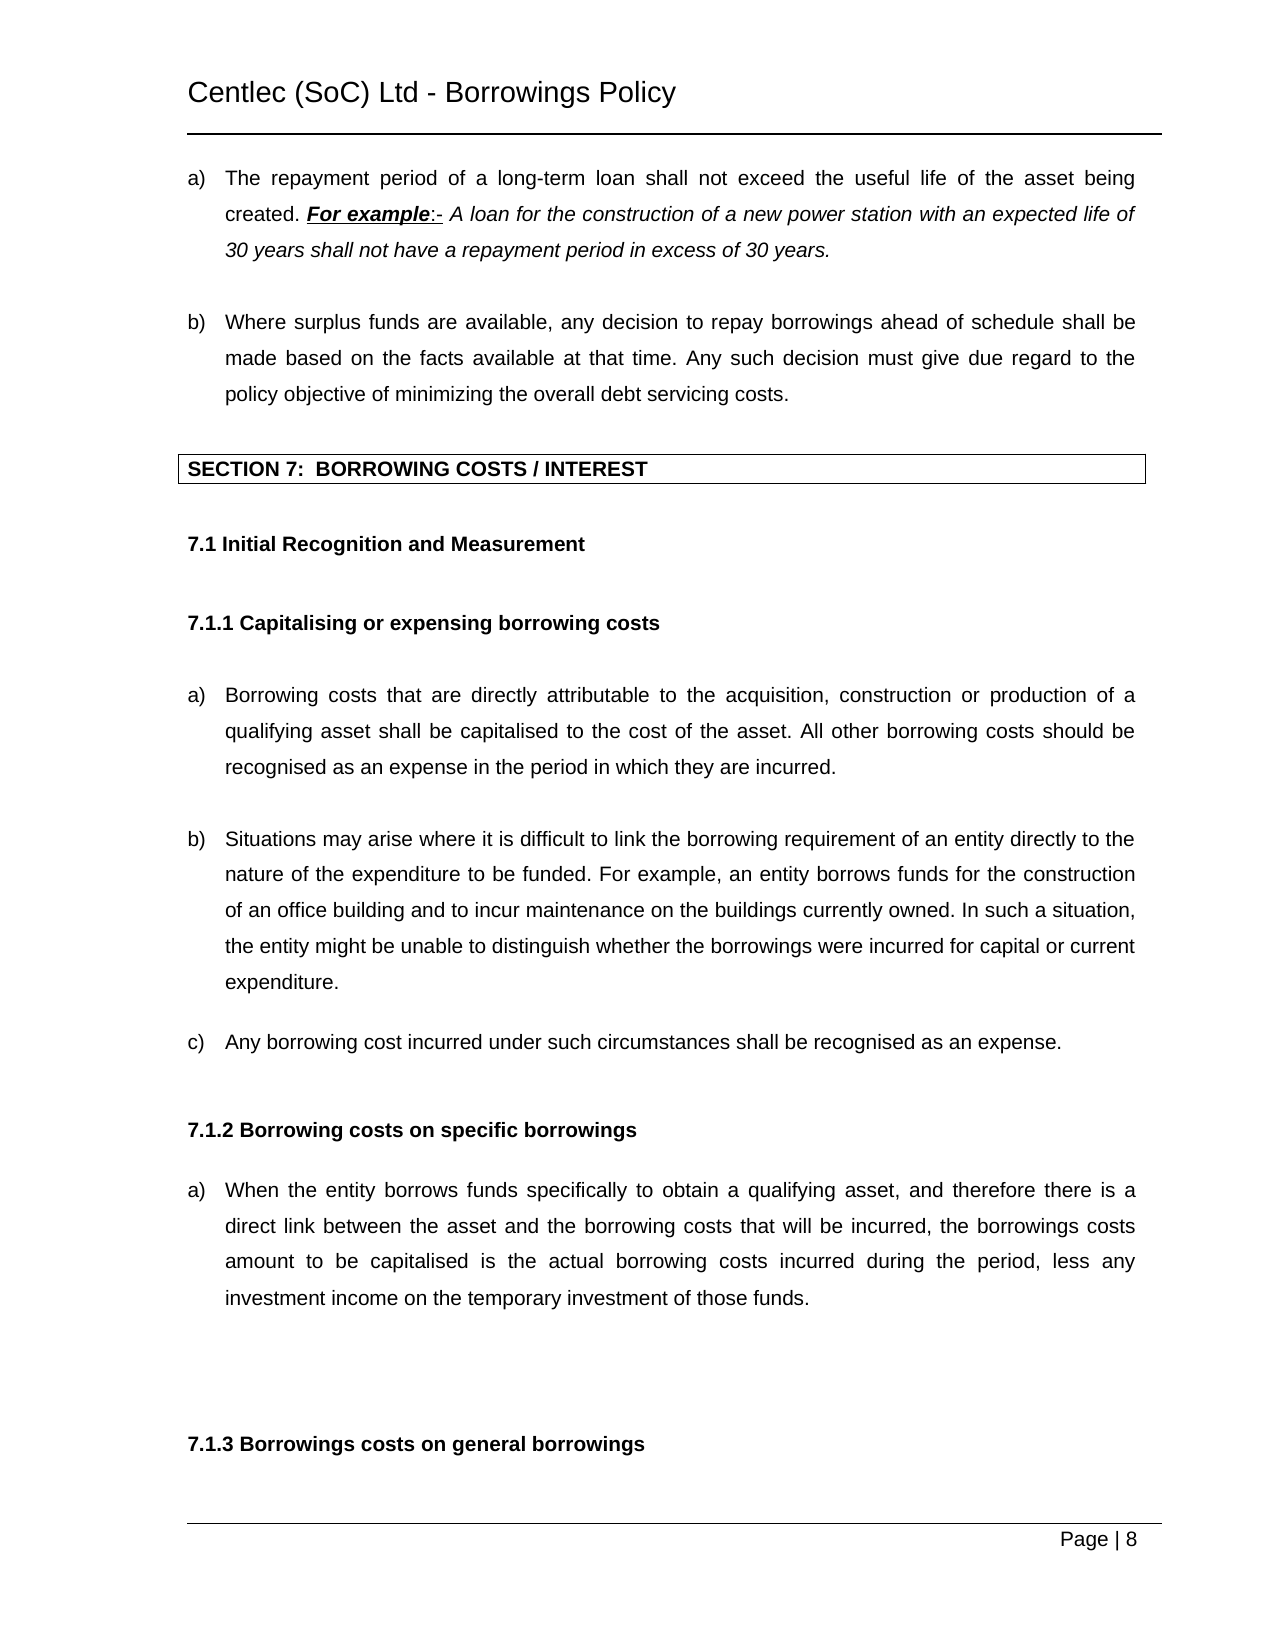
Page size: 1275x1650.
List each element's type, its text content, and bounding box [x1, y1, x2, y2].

text 7.1.1 Capitalising or expensing borrowing costs [187, 611, 1137, 635]
text 7.1 Initial Recognition and Measurement [187, 532, 1137, 556]
text SECTION 7: BORROWING COSTS / INTEREST [179, 455, 1145, 483]
list Situations may arise where it is difficult to link the borrowing requirement of an entity directly to the nature of the expenditure to be funded. For example, an entity borrows funds for the construction of an office building and to incur maintenance on the buildings currently owned. In such a situation, the entity might be unable to distinguish whether the borrowings were incurred for capital or current expenditure. [187, 826, 1137, 994]
list The repayment period of a long-term loan shall not exceed the useful life of the asset being created. For example:- A loan for the construction of a new power station with an expected life of 30 years shall not have a repayment period in excess of 30 years. [187, 166, 1137, 262]
list Any borrowing cost incurred under such circumstances shall be recognised as an expense. [187, 1030, 1137, 1054]
list When the entity borrows funds specifically to obtain a qualifying asset, and therefore there is a direct link between the asset and the borrowing costs that will be incurred, the borrowings costs amount to be capitalised is the actual borrowing costs incurred during the period, less any investment income on the temporary investment of those funds. [187, 1177, 1137, 1309]
text 7.1.2 Borrowing costs on specific borrowings [187, 1118, 1137, 1142]
list Where surplus funds are available, any decision to repay borrowings ahead of schedule shall be made based on the facts available at that time. Any such decision must give due regard to the policy objective of minimizing the overall debt servicing costs. [187, 310, 1137, 406]
list Borrowing costs that are directly attributable to the acquisition, construction or production of a qualifying asset shall be capitalised to the cost of the asset. All other borrowing costs should be recognised as an expense in the period in which they are incurred. [187, 683, 1137, 778]
text 7.1.3 Borrowings costs on general borrowings [187, 1432, 1137, 1456]
